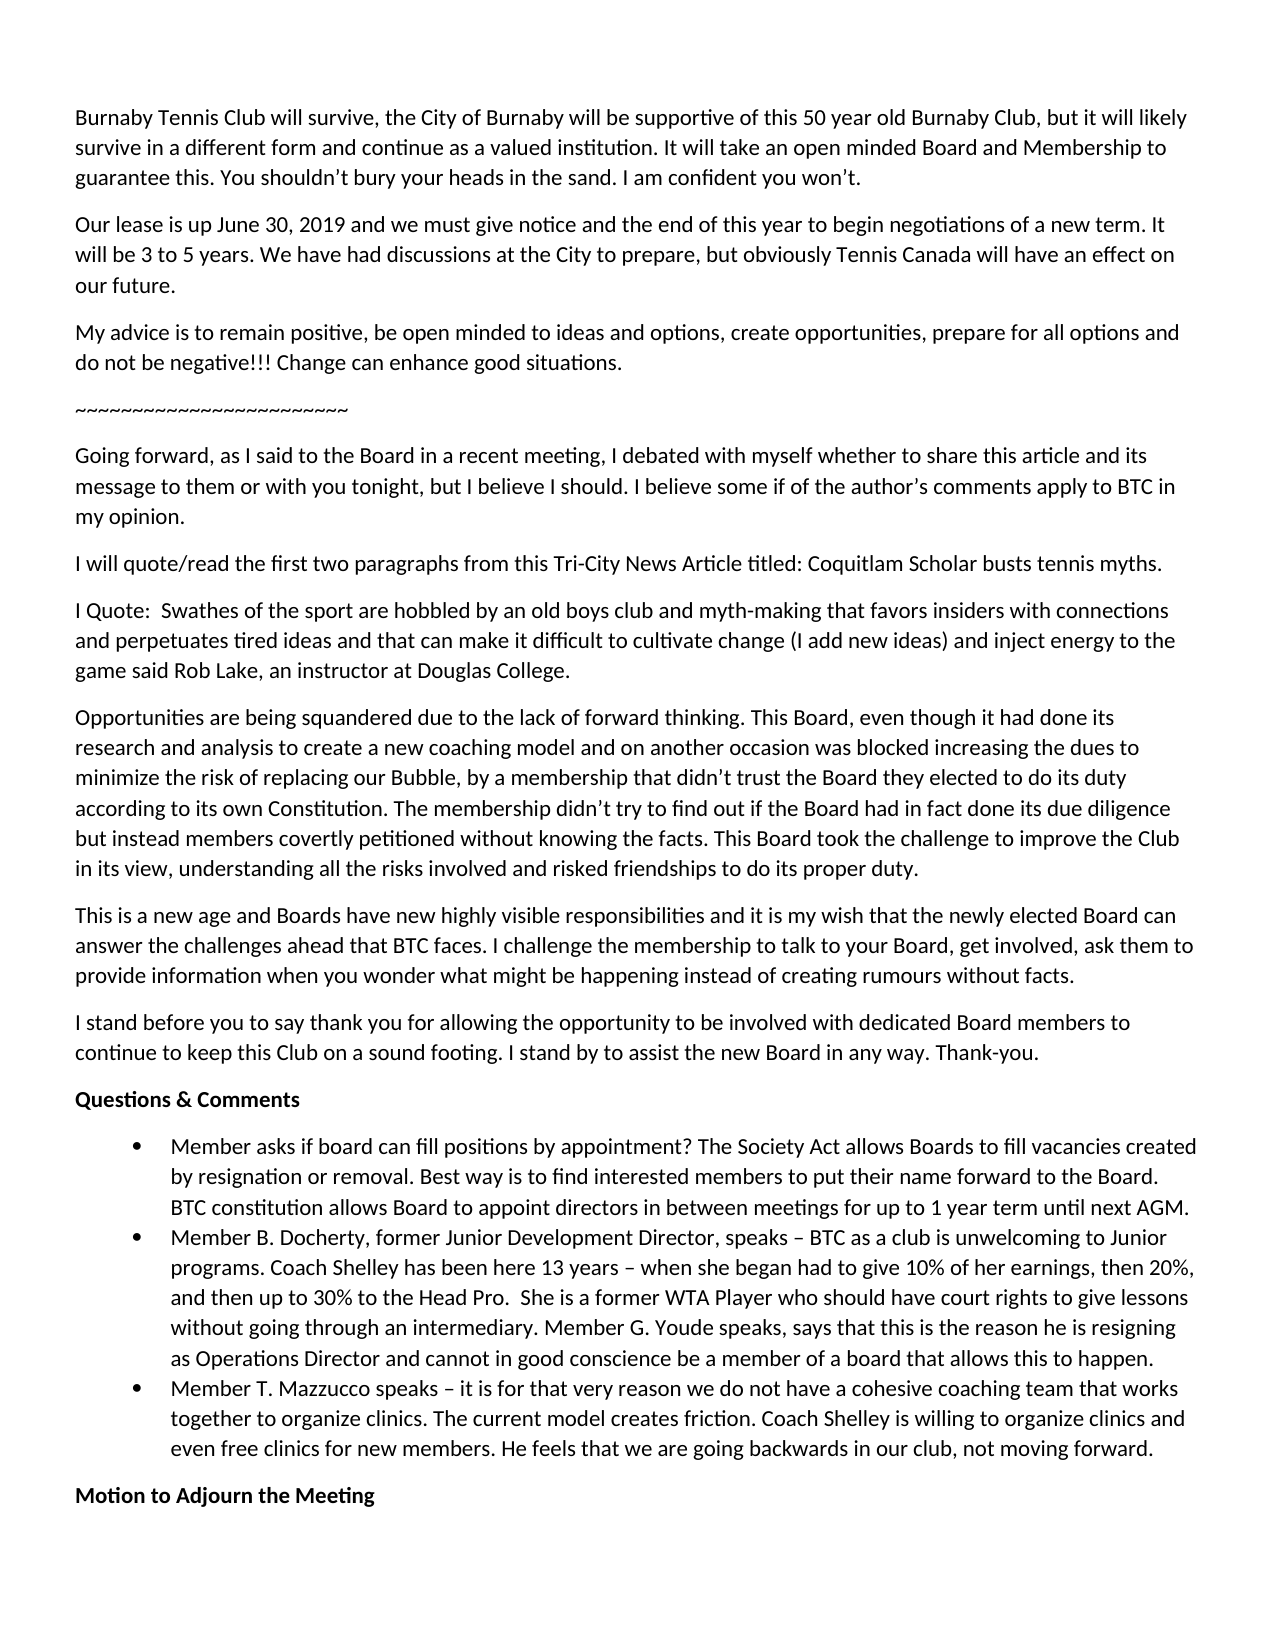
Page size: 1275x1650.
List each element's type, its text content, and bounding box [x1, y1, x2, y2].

text Burnaby Tennis Club will survive, the City of Burnaby will be supportive of this 50 year old Burnaby Club, but it will likely survive in a different form and continue as a valued institution. It will take an open minded Board and Membership to guarantee this. You shouldn’t bury your heads in the sand. I am confident you won’t. [75, 103, 1200, 191]
text Motion to Adjourn the Meeting [75, 1481, 1200, 1509]
text Opportunities are being squandered due to the lack of forward thinking. This Board, even though it had done its research and analysis to create a new coaching model and on another occasion was blocked increasing the dues to minimize the risk of replacing our Bubble, by a membership that didn’t trust the Board they elected to do its duty according to its own Constitution. The membership didn’t try to find out if the Board had in fact done its due diligence but instead members covertly petitioned without knowing the facts. This Board took the challenge to improve the Club in its view, understanding all the risks involved and risked friendships to do its proper duty. [75, 703, 1200, 882]
text My advice is to remain positive, be open minded to ideas and options, create opportunities, prepare for all options and do not be negative!!! Change can enhance good situations. [75, 318, 1200, 376]
text Our lease is up June 30, 2019 and we must give notice and the end of this year to begin negotiations of a new term. It will be 3 to 5 years. We have had discussions at the City to prepare, but obviously Tennis Canada will have an effect on our future. [75, 210, 1200, 299]
text I will quote/read the first two paragraphs from this Tri-City News Article titled: Coquitlam Scholar busts tennis myths. [75, 549, 1200, 577]
text This is a new age and Boards have new highly visible responsibilities and it is my wish that the newly elected Board can answer the challenges ahead that BTC faces. I challenge the membership to talk to your Board, get involved, ask them to provide information when you wonder what might be happening instead of creating rumours without facts. [75, 901, 1200, 989]
text Going forward, as I said to the Board in a recent meeting, I debated with myself whether to share this article and its message to them or with you tonight, but I believe I should. I believe some if of the author’s comments apply to BTC in my opinion. [75, 442, 1200, 530]
text ~~~~~~~~~~~~~~~~~~~~~~~~ [75, 395, 1200, 423]
list Member B. Docherty, former Junior Development Director, speaks – BTC as a club is unwelcoming to Junior programs. Coach Shelley has been here 13 years – when she began had to give 10% of her earnings, then 20%, and then up to 30% to the Head Pro. She is a former WTA Player who should have court rights to give lessons without going through an intermediary. Member G. Youde speaks, says that this is the reason he is resigning as Operations Director and cannot in good conscience be a member of a board that allows this to happen. [133, 1223, 1200, 1372]
text Questions & Comments [75, 1085, 1200, 1113]
text I stand before you to say thank you for allowing the opportunity to be involved with dedicated Board members to continue to keep this Club on a sound footing. I stand by to assist the new Board in any way. Thank-you. [75, 1008, 1200, 1066]
list Member asks if board can fill positions by appointment? The Society Act allows Boards to fill vacancies created by resignation or removal. Best way is to find interested members to put their name forward to the Board. BTC constitution allows Board to appoint directors in between meetings for up to 1 year term until next AGM. [133, 1132, 1200, 1221]
text I Quote: Swathes of the sport are hobbled by an old boys club and myth-making that favors insiders with connections and perpetuates tired ideas and that can make it difficult to cultivate change (I add new ideas) and inject energy to the game said Rob Lake, an instructor at Douglas College. [75, 596, 1200, 684]
list Member T. Mazzucco speaks – it is for that very reason we do not have a cohesive coaching team that works together to organize clinics. The current model creates friction. Coach Shelley is willing to organize clinics and even free clinics for new members. He feels that we are going backwards in our club, not moving forward. [133, 1374, 1200, 1462]
